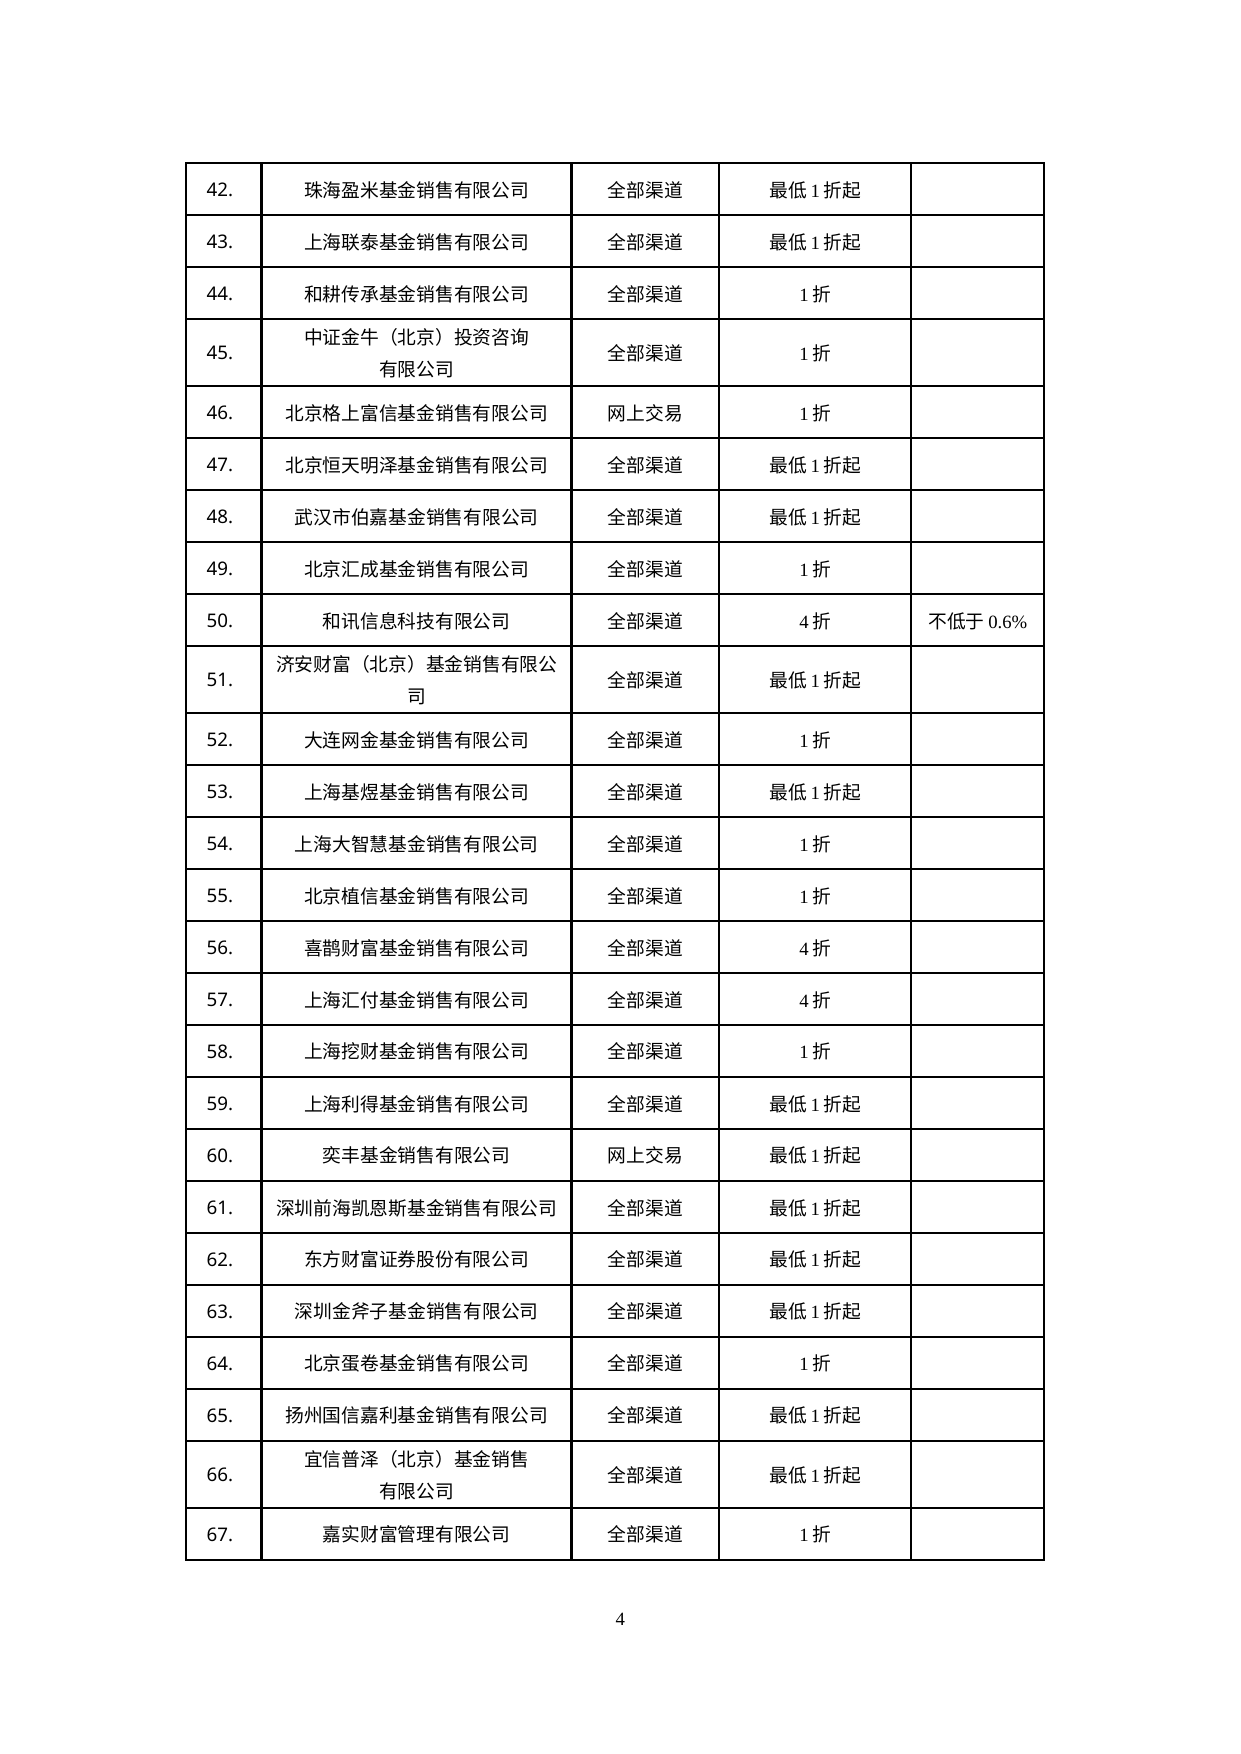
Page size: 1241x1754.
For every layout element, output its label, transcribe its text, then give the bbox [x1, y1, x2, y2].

table_cell [187, 320, 260, 385]
table_cell [912, 439, 1043, 489]
table_cell 深圳前海凯恩斯基金销售有限公司 [263, 1182, 570, 1232]
table_cell 全部渠道 [573, 1390, 718, 1440]
table_cell 最低1折起 [720, 766, 910, 816]
table_cell [187, 647, 260, 712]
table_cell 1折 [720, 714, 910, 764]
table_cell 最低1折起 [720, 439, 910, 489]
table_cell 1折 [720, 543, 910, 593]
table_cell [187, 766, 260, 816]
table_cell 全部渠道 [573, 439, 718, 489]
table_cell 中证金牛（北京）投资咨询 有限公司 [263, 320, 570, 385]
table_cell [912, 387, 1043, 437]
table_cell 不低于0.6% [912, 595, 1043, 645]
table_cell 最低1折起 [720, 1078, 910, 1128]
table_cell 扬州国信嘉利基金销售有限公司 [263, 1390, 570, 1440]
table_cell [912, 491, 1043, 541]
table_cell [912, 164, 1043, 214]
table_cell 全部渠道 [573, 1026, 718, 1076]
table_cell [187, 1026, 260, 1076]
table_cell [912, 1026, 1043, 1076]
table_cell [187, 491, 260, 541]
table_cell [187, 1442, 260, 1507]
table_cell [187, 1234, 260, 1284]
table_cell [912, 1338, 1043, 1388]
table_cell 网上交易 [573, 1130, 718, 1180]
table_cell 最低1折起 [720, 647, 910, 712]
table_cell 1折 [720, 870, 910, 920]
table_cell 全部渠道 [573, 1078, 718, 1128]
table_cell [912, 1234, 1043, 1284]
table_cell 全部渠道 [573, 164, 718, 214]
table_cell [912, 1390, 1043, 1440]
table_cell [912, 818, 1043, 868]
table_cell 4折 [720, 595, 910, 645]
table_cell [912, 268, 1043, 318]
table_cell 宜信普泽（北京）基金销售 有限公司 [263, 1442, 570, 1507]
table_cell [187, 922, 260, 972]
table_cell 全部渠道 [573, 320, 718, 385]
table_cell 全部渠道 [573, 1286, 718, 1336]
table_cell 全部渠道 [573, 216, 718, 266]
table_cell 全部渠道 [573, 714, 718, 764]
table_cell 1折 [720, 268, 910, 318]
table_cell 上海汇付基金销售有限公司 [263, 974, 570, 1024]
table_cell 和耕传承基金销售有限公司 [263, 268, 570, 318]
table_cell 全部渠道 [573, 595, 718, 645]
table_cell 1折 [720, 1509, 910, 1559]
table_cell [912, 1078, 1043, 1128]
table_cell 全部渠道 [573, 543, 718, 593]
table_cell 1折 [720, 387, 910, 437]
table_cell 1折 [720, 1338, 910, 1388]
table_cell [912, 543, 1043, 593]
table_cell [187, 1078, 260, 1128]
table_cell 武汉市伯嘉基金销售有限公司 [263, 491, 570, 541]
table_cell 全部渠道 [573, 818, 718, 868]
table_cell 最低1折起 [720, 216, 910, 266]
table_cell [187, 543, 260, 593]
table_cell [912, 714, 1043, 764]
table_cell [187, 216, 260, 266]
table_cell 最低1折起 [720, 164, 910, 214]
table_cell [187, 1182, 260, 1232]
table_cell 和讯信息科技有限公司 [263, 595, 570, 645]
table_cell [912, 647, 1043, 712]
table_cell 全部渠道 [573, 1182, 718, 1232]
table_cell 1折 [720, 1026, 910, 1076]
table_cell 1折 [720, 320, 910, 385]
table_cell [187, 268, 260, 318]
table_cell 全部渠道 [573, 922, 718, 972]
table_cell 东方财富证券股份有限公司 [263, 1234, 570, 1284]
table_cell 全部渠道 [573, 268, 718, 318]
table_cell 上海挖财基金销售有限公司 [263, 1026, 570, 1076]
table_cell 全部渠道 [573, 1442, 718, 1507]
table_cell 北京汇成基金销售有限公司 [263, 543, 570, 593]
table_cell [912, 1182, 1043, 1232]
table_cell [912, 922, 1043, 972]
table_cell 全部渠道 [573, 491, 718, 541]
table_cell [912, 974, 1043, 1024]
table_cell [912, 216, 1043, 266]
table_cell [187, 595, 260, 645]
table_cell [187, 1509, 260, 1559]
table_cell 全部渠道 [573, 766, 718, 816]
table_cell [187, 714, 260, 764]
table_cell 深圳金斧子基金销售有限公司 [263, 1286, 570, 1336]
table_cell 喜鹊财富基金销售有限公司 [263, 922, 570, 972]
table_cell [912, 766, 1043, 816]
table_cell 全部渠道 [573, 1234, 718, 1284]
table_cell 北京恒天明泽基金销售有限公司 [263, 439, 570, 489]
table_cell 全部渠道 [573, 870, 718, 920]
table_cell 最低1折起 [720, 1286, 910, 1336]
table_cell 最低1折起 [720, 1390, 910, 1440]
table_cell 最低1折起 [720, 1234, 910, 1284]
table_cell 北京植信基金销售有限公司 [263, 870, 570, 920]
table_cell 全部渠道 [573, 647, 718, 712]
table_cell [187, 164, 260, 214]
table_cell [912, 1130, 1043, 1180]
table_cell 全部渠道 [573, 974, 718, 1024]
table_cell [187, 870, 260, 920]
table_cell 最低1折起 [720, 491, 910, 541]
table_cell 最低1折起 [720, 1130, 910, 1180]
table_cell 上海大智慧基金销售有限公司 [263, 818, 570, 868]
table_cell 全部渠道 [573, 1338, 718, 1388]
table_cell 嘉实财富管理有限公司 [263, 1509, 570, 1559]
table_cell [187, 1286, 260, 1336]
table_cell 全部渠道 [573, 1509, 718, 1559]
table_cell 4折 [720, 922, 910, 972]
table_cell 最低1折起 [720, 1442, 910, 1507]
table_cell 上海基煜基金销售有限公司 [263, 766, 570, 816]
table_cell [187, 974, 260, 1024]
table_cell 上海利得基金销售有限公司 [263, 1078, 570, 1128]
table_cell [912, 1509, 1043, 1559]
table_cell [187, 1130, 260, 1180]
table_cell [187, 818, 260, 868]
table_cell 珠海盈米基金销售有限公司 [263, 164, 570, 214]
table_cell [187, 439, 260, 489]
table_cell 最低1折起 [720, 1182, 910, 1232]
table_cell 济安财富（北京）基金销售有限公司 [263, 647, 570, 712]
table_cell [187, 1338, 260, 1388]
table_cell 奕丰基金销售有限公司 [263, 1130, 570, 1180]
table_cell [187, 1390, 260, 1440]
table_cell 1折 [720, 818, 910, 868]
table_cell [912, 1286, 1043, 1336]
table_cell [912, 320, 1043, 385]
table_cell [187, 387, 260, 437]
table_cell 网上交易 [573, 387, 718, 437]
table_cell [912, 1442, 1043, 1507]
table_cell [912, 870, 1043, 920]
table_cell 大连网金基金销售有限公司 [263, 714, 570, 764]
table_cell 北京蛋卷基金销售有限公司 [263, 1338, 570, 1388]
table_cell 4折 [720, 974, 910, 1024]
table_cell 上海联泰基金销售有限公司 [263, 216, 570, 266]
table_cell 北京格上富信基金销售有限公司 [263, 387, 570, 437]
